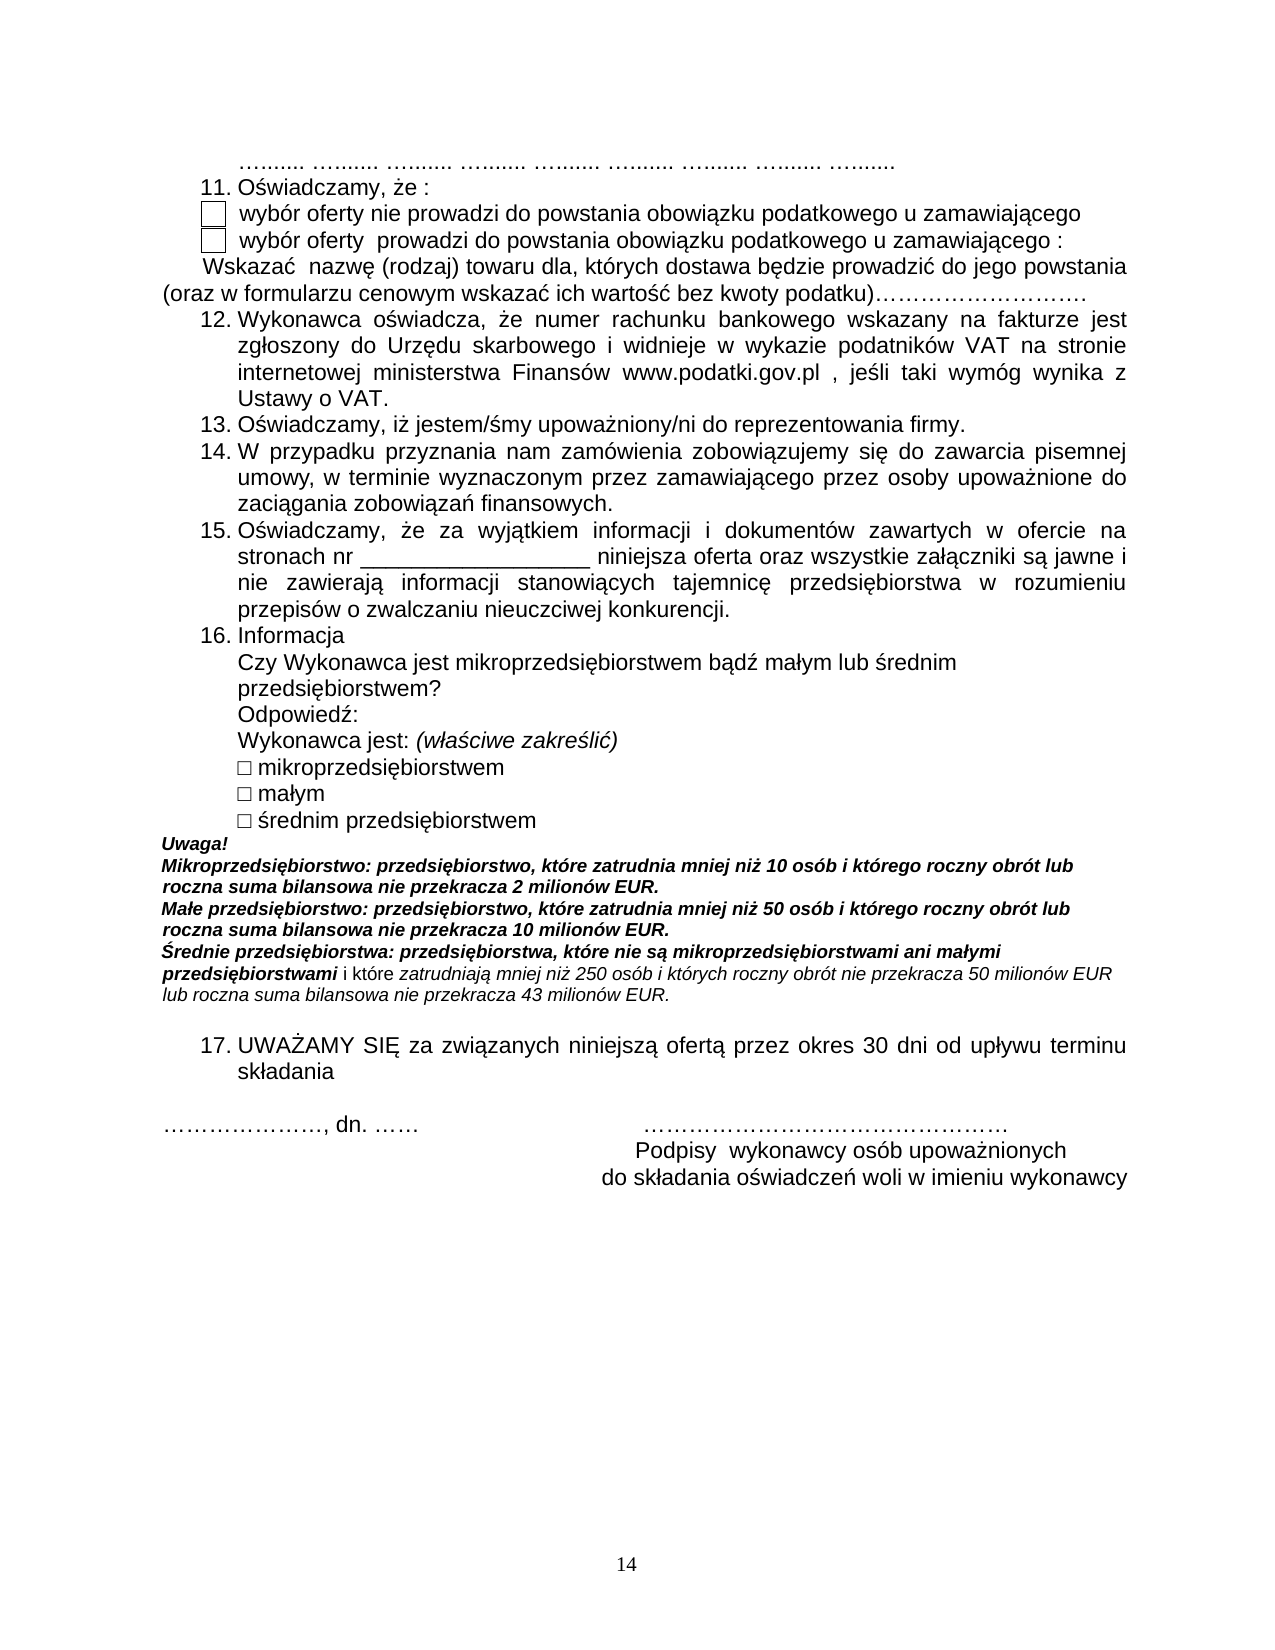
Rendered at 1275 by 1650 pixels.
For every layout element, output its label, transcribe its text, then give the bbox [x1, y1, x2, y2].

list Odpowiedź: [237, 701, 1127, 727]
list Oświadczamy, iż jestem/śmy upoważniony/ni do reprezentowania firmy. [200, 411, 1127, 438]
list Czy Wykonawca jest mikroprzedsiębiorstwem bądź małym lub średnim przedsiębiorstwem? [237, 648, 1127, 701]
list □ średnim przedsiębiorstwem [237, 807, 1127, 833]
text do składania oświadczeń woli w imieniu wykonawcy [162, 1163, 1127, 1190]
text Małe przedsiębiorstwo: przedsiębiorstwo, które zatrudnia mniej niż 50 osób i którego roczny obrót lub roczna suma bilansowa nie przekracza 10 milionów EUR. [161, 898, 1127, 941]
text Uwaga! [161, 833, 1127, 854]
text …………………, dn. …… ………………………………………… [162, 1111, 1127, 1137]
list Wykonawca jest: (właściwe zakreślić) [237, 727, 1127, 754]
text Średnie przedsiębiorstwa: przedsiębiorstwa, które nie są mikroprzedsiębiorstwami ani małymi przedsiębiorstwami i które zatrudniają mniej niż 250 osób i których roczny obrót nie przekracza 50 milionów EUR lub roczna suma bilansowa nie przekracza 43 milionów EUR. [161, 941, 1127, 1005]
list Oświadczamy, że : [200, 174, 1127, 200]
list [237, 148, 1127, 174]
text Mikroprzedsiębiorstwo: przedsiębiorstwo, które zatrudnia mniej niż 10 osób i którego roczny obrót lub roczna suma bilansowa nie przekracza 2 milionów EUR. [161, 854, 1127, 898]
subtitle W przypadku przyznania nam zamówienia zobowiązujemy się do zawarcia pisemnej umowy, w terminie wyznaczonym przez zamawiającego przez osoby upoważnione do zaciągania zobowiązań finansowych. [200, 438, 1127, 517]
text Podpisy wykonawcy osób upoważnionych [635, 1137, 1127, 1163]
list Wykonawca oświadcza, że numer rachunku bankowego wskazany na fakturze jest zgłoszony do Urzędu skarbowego i widnieje w wykazie podatników VAT na stronie internetowej ministerstwa Finansów www.podatki.gov.pl , jeśli taki wymóg wynika z Ustawy o VAT. [200, 306, 1127, 411]
list UWAŻAMY SIĘ za związanych niniejszą ofertą przez okres 30 dni od upływu terminu składania [200, 1032, 1127, 1084]
text wybór oferty prowadzi do powstania obowiązku podatkowego u zamawiającego : [200, 227, 1127, 253]
text wybór oferty nie prowadzi do powstania obowiązku podatkowego u zamawiającego [200, 200, 1127, 227]
list □ mikroprzedsiębiorstwem [237, 754, 1127, 780]
list Oświadczamy, że za wyjątkiem informacji i dokumentów zawartych w ofercie na stronach nr __________________ niniejsza oferta oraz wszystkie załączniki są jawne i nie zawierają informacji stanowiących tajemnicę przedsiębiorstwa w rozumieniu przepisów o zwalczaniu nieuczciwej konkurencji. [200, 517, 1127, 622]
list Informacja [200, 622, 1127, 648]
text □ małym [237, 780, 1127, 807]
list Wskazać nazwę (rodzaj) towaru dla, których dostawa będzie prowadzić do jego powstania (oraz w formularzu cenowym wskazać ich wartość bez kwoty podatku)………………………. [162, 253, 1127, 306]
